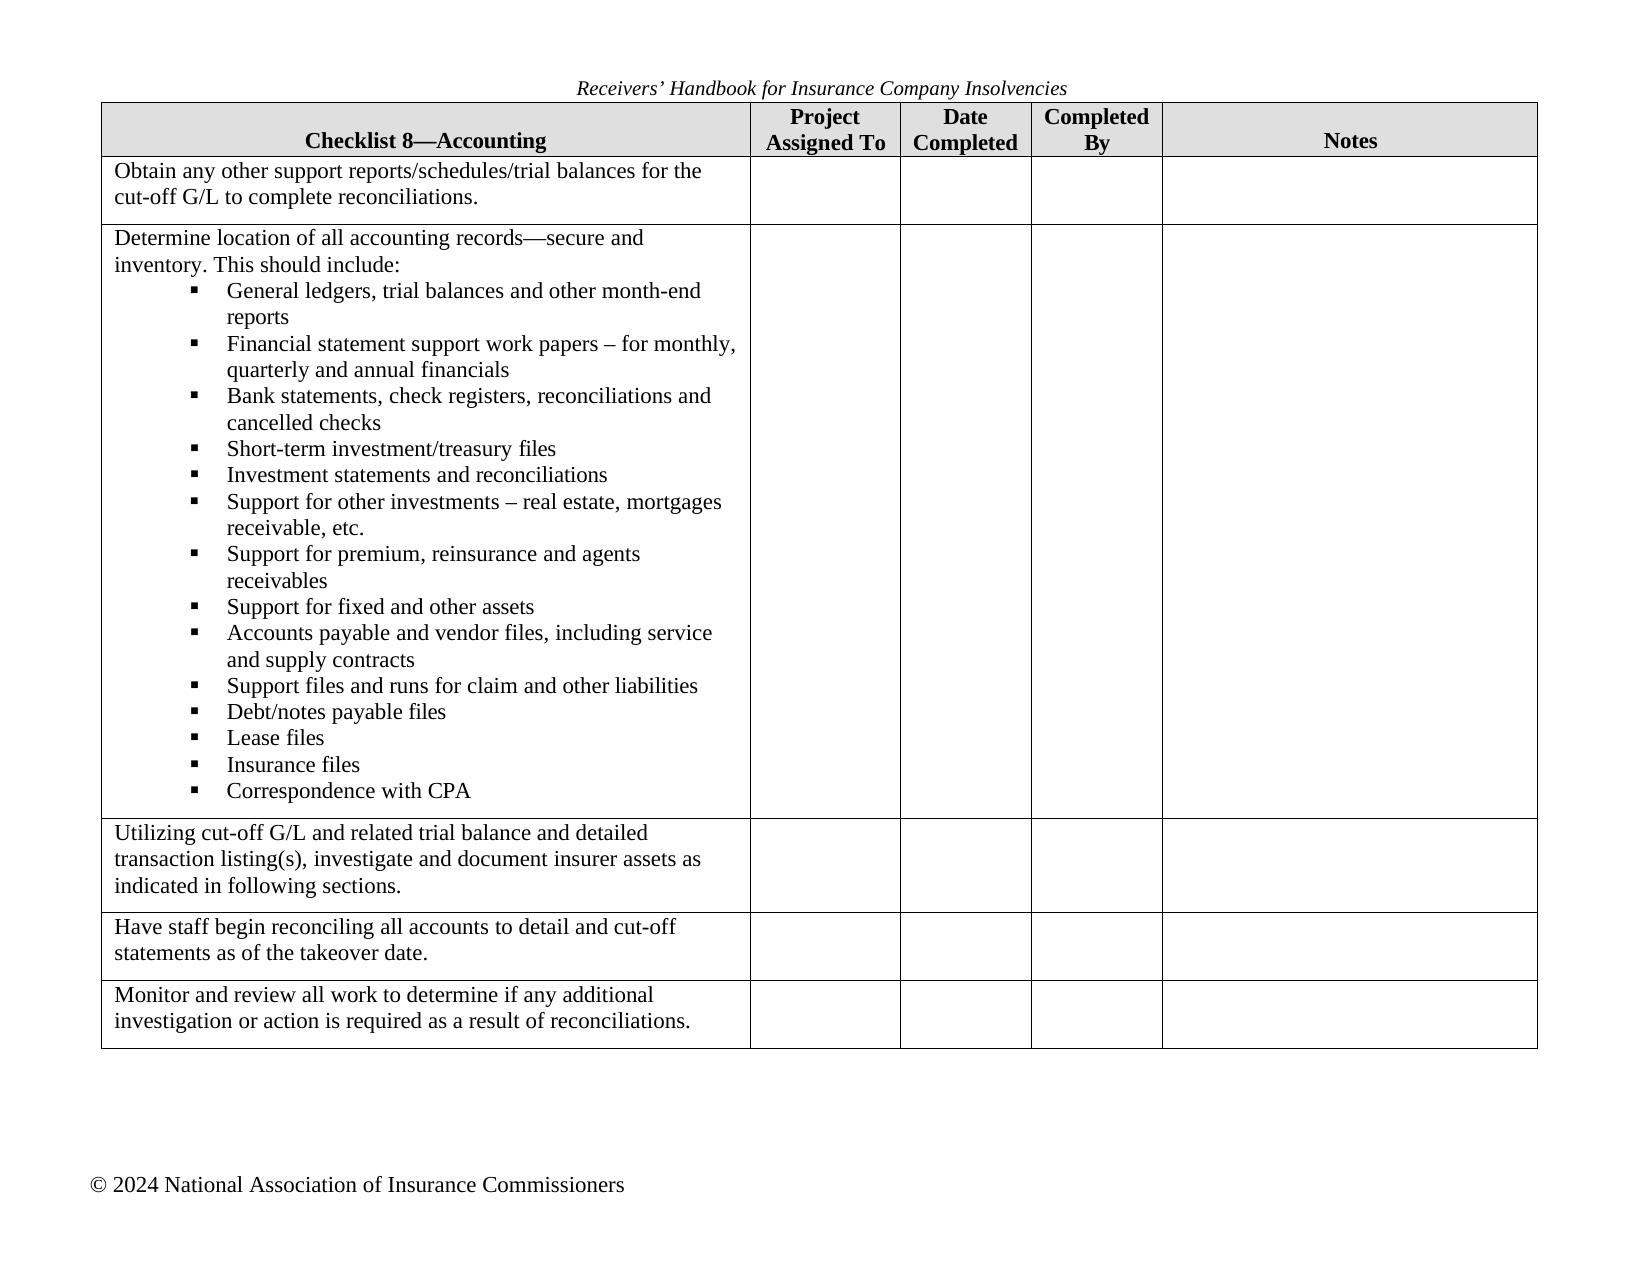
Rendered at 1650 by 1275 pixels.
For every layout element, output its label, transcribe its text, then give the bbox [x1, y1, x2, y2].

table_cell [751, 157, 900, 223]
table_header Notes [1163, 103, 1537, 156]
table_cell [1032, 981, 1162, 1048]
table_cell [1163, 981, 1537, 1048]
table_cell Determine location of all accounting records—secure and inventory. This should include: General ledgers, trial balances and other month-end reports Financial statement support work papers – for monthly, quarterly and annual financials Bank statements, check registers, reconciliations and cancelled checks Short-term investment/treasury files Investment statements and reconciliations Support for other investments – real estate, mortgages receivable, etc. Support for premium, reinsurance and agents receivables Support for fixed and other assets Accounts payable and vendor files, including service and supply contracts Support files and runs for claim and other liabilities Debt/notes payable files Lease files Insurance files Correspondence with CPA [102, 225, 750, 818]
table_cell [901, 225, 1031, 818]
table_cell [751, 981, 900, 1048]
table_cell [751, 819, 900, 912]
table_cell [1163, 225, 1537, 818]
table_cell Utilizing cut-off G/L and related trial balance and detailed transaction listing(s), investigate and document insurer assets as indicated in following sections. [102, 819, 750, 912]
table_cell [901, 157, 1031, 223]
table_cell [1032, 157, 1162, 223]
table_cell [901, 913, 1031, 980]
table_cell [1163, 819, 1537, 912]
table_cell Obtain any other support reports/schedules/trial balances for the cut-off G/L to complete reconciliations. [102, 157, 750, 223]
table_cell [901, 981, 1031, 1048]
table_cell [1032, 913, 1162, 980]
table_cell [1163, 913, 1537, 980]
table_header Checklist 8—Accounting [102, 103, 750, 156]
table_header Completed By [1032, 103, 1162, 156]
table_cell [751, 913, 900, 980]
table_header Project Assigned To [751, 103, 900, 156]
table_cell Monitor and review all work to determine if any additional investigation or action is required as a result of reconciliations. [102, 981, 750, 1048]
table_cell [1032, 819, 1162, 912]
table_header Date Completed [901, 103, 1031, 156]
table_cell [751, 225, 900, 818]
table_cell [1163, 157, 1537, 223]
table_cell Have staff begin reconciling all accounts to detail and cut-off statements as of the takeover date. [102, 913, 750, 980]
table_cell [901, 819, 1031, 912]
table_cell [1032, 225, 1162, 818]
